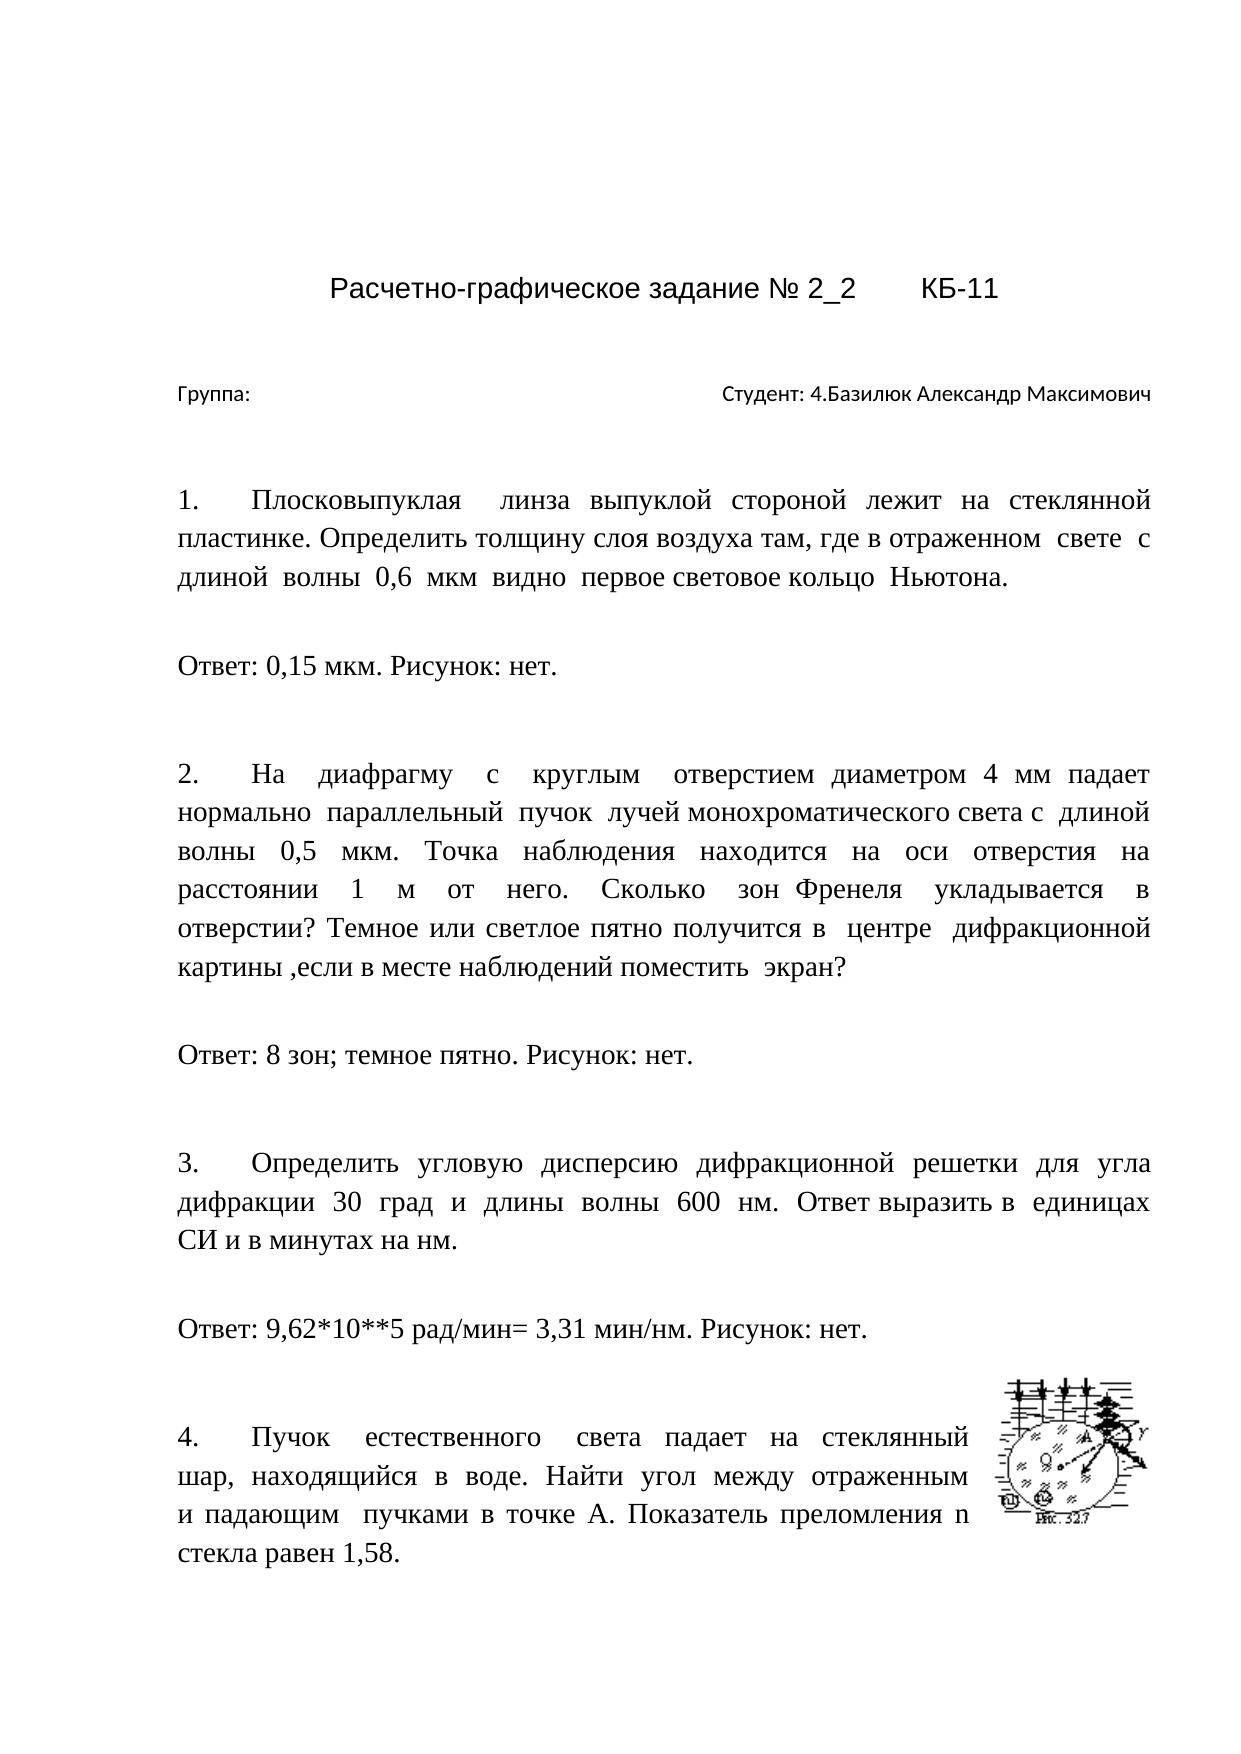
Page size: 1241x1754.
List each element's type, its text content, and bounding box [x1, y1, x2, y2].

picture [989, 1375, 1152, 1530]
table_cell 3. Определить угловую дисперсию дифракционной решетки для угла дифракции 30 град и длины волны 600 нм. Ответ выразить в единицах СИ и в минутах на нм. Ответ: 9,62*10**5 рад/мин= 3,31 мин/нм. Рисунок: нет. [166, 1095, 1163, 1369]
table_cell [166, 1369, 1163, 1593]
table_cell Группа: [166, 329, 664, 432]
table_cell Студент: 4.Базилюк Александр Максимович [664, 329, 1163, 432]
table_cell 2. На диафрагму с круглым отверстием диаметром 4 мм падает нормально параллельный пучок лучей монохроматического света с длиной волны 0,5 мкм. Точка наблюдения находится на оси отверстия на расстоянии 1 м от него. Сколько зон Френеля укладывается в отверстии? Темное или светлое пятно получится в центре дифракционной картины ,если в месте наблюдений поместить экран? Ответ: 8 зон; темное пятно. Рисунок: нет. [166, 706, 1163, 1095]
table_cell 1. Плосковыпуклая линза выпуклой стороной лежит на стеклянной пластинке. Определить толщину слоя воздуха там, где в отраженном свете с длиной волны 0,6 мкм видно первое световое кольцо Ньютона. Ответ: 0,15 мкм. Рисунок: нет. [166, 432, 1163, 706]
table_header Расчетно-графическое задание № 2_2 КБ-11 [166, 221, 1163, 329]
